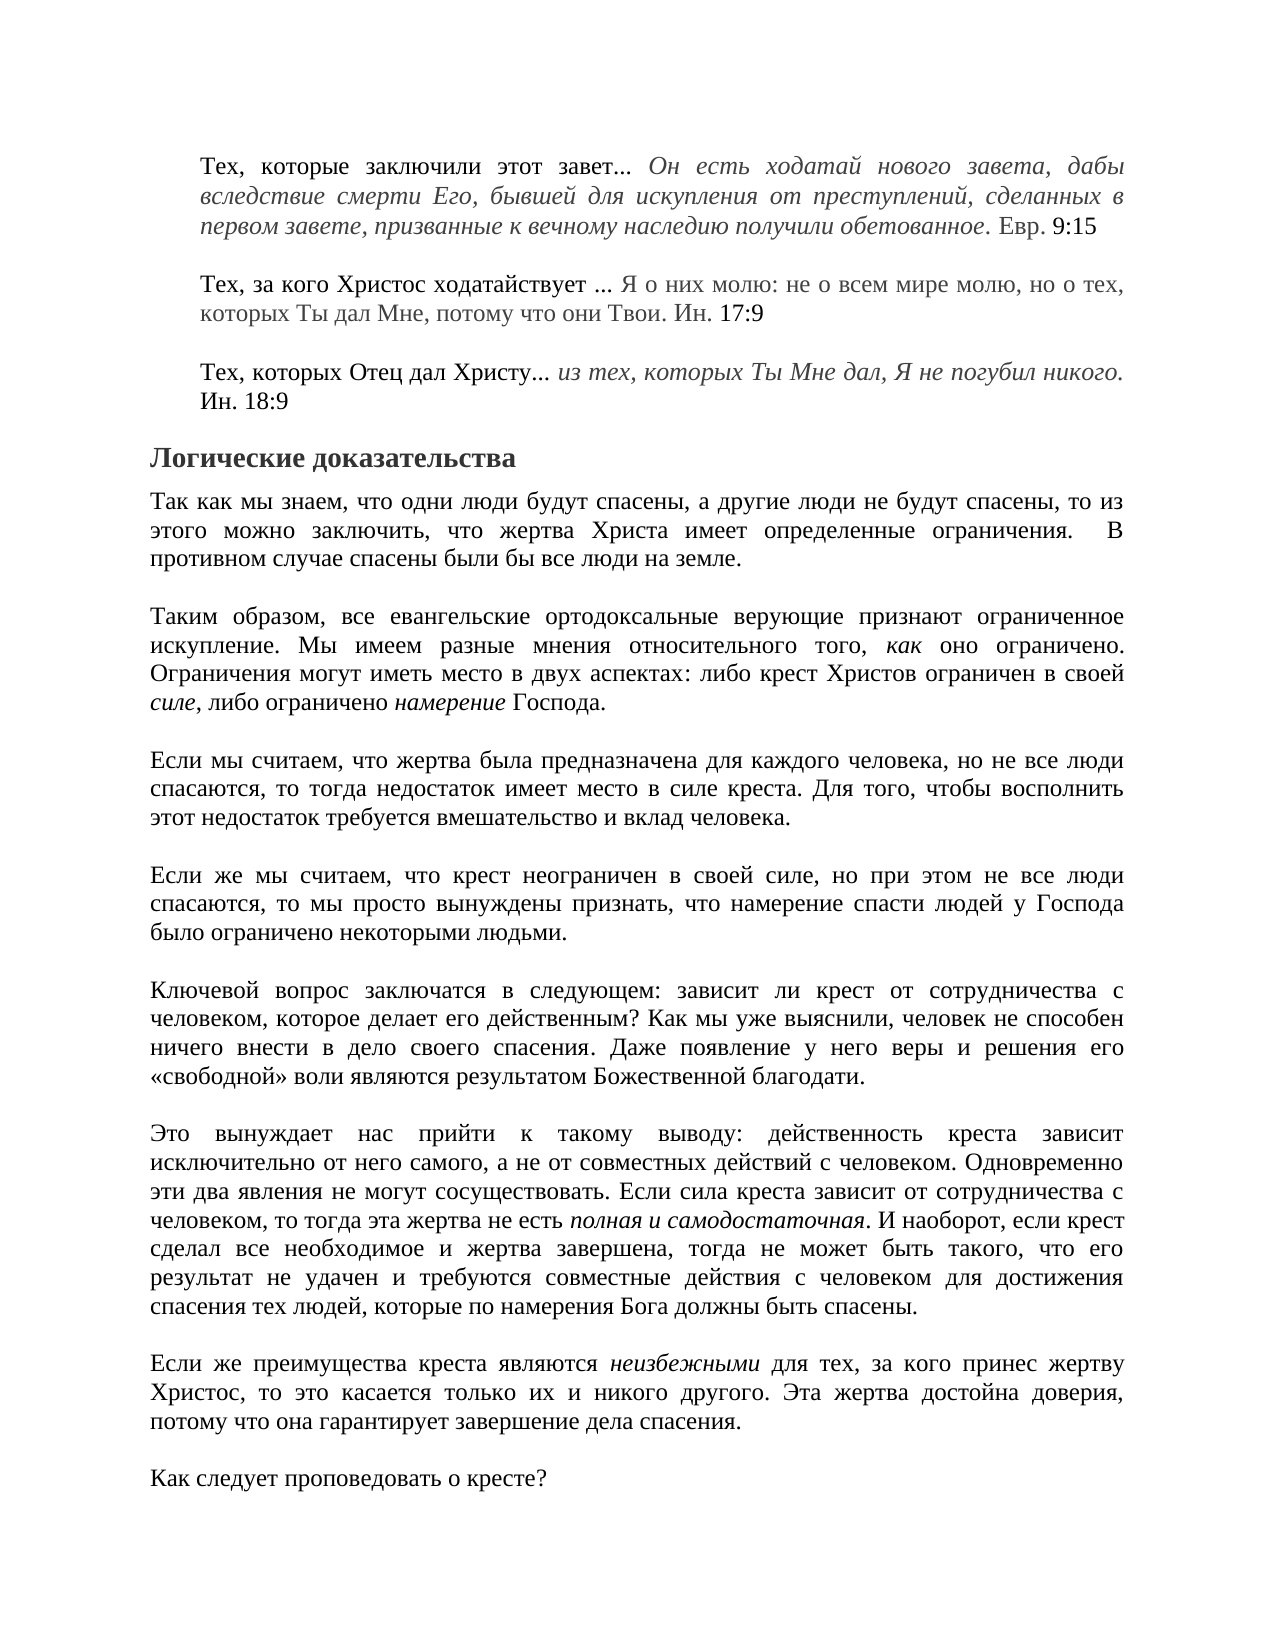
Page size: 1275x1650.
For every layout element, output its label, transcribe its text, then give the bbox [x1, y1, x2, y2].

text Тех, которые заключили этот завет... Он есть ходатай нового завета, дабы вследствие смерти Его, бывшей для искупления от преступлений, сделанных в первом завете, призванные к вечному наследию получили обетованное. Евр. 9:15 [200, 150, 648, 180]
text Как следует проповедовать о кресте? [150, 1463, 1125, 1492]
text Таким образом, все евангельские ортодоксальные верующие признают ограниченное искупление. Мы имеем разные мнения относительного того, как оно ограничено. Ограничения могут иметь место в двух аспектах: либо крест Христов ограничен в своей силе, либо ограничено намерение Господа. [150, 601, 1125, 716]
text Если же преимущества креста являются неизбежными для тех, за кого принес жертву Христос, то это касается только их и никого другого. Эта жертва достойна доверия, потому что она гарантирует завершение дела спасения. [150, 1348, 1125, 1435]
subtitle Логические доказательства [150, 440, 1125, 473]
text Ключевой вопрос заключатся в следующем: зависит ли крест от сотрудничества с человеком, которое делает его действенным? Как мы уже выяснили, человек не способен ничего внести в дело своего спасения. Даже появление у него веры и решения его «свободной» воли являются результатом Божественной благодати. [150, 975, 1125, 1090]
text Тех, которых Отец дал Христу... из тех, которых Ты Мне дал, Я не погубил никого. Ин. 18:9 [200, 356, 1125, 415]
text Тех, за кого Христос ходатайствует ... Я о них молю: не о всем мире молю, но о тех, которых Ты дал Мне, потому что они Твои. Ин. 17:9 [200, 269, 1125, 327]
text Если мы считаем, что жертва была предназначена для каждого человека, но не все люди спасаются, то тогда недостаток имеет место в силе креста. Для того, чтобы восполнить этот недостаток требуется вмешательство и вклад человека. [150, 745, 1125, 831]
text Это вынуждает нас прийти к такому выводу: действенность креста зависит исключительно от него самого, а не от совместных действий с человеком. Одновременно эти два явления не могут сосуществовать. Если сила креста зависит от сотрудничества с человеком, то тогда эта жертва не есть полная и самодостаточная. И наоборот, если крест сделал все необходимое и жертва завершена, тогда не может быть такого, что его результат не удачен и требуются совместные действия с человеком для достижения спасения тех людей, которые по намерения Бога должны быть спасены. [150, 1118, 1125, 1320]
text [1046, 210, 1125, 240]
text Так как мы знаем, что одни люди будут спасены, а другие люди не будут спасены, то из этого можно заключить, что жертва Христа имеет определенные ограничения. В противном случае спасены были бы все люди на земле. [150, 486, 1125, 572]
text Если же мы считаем, что крест неограничен в своей силе, но при этом не все люди спасаются, то мы просто вынуждены признать, что намерение спасти людей у Господа было ограничено некоторыми людьми. [150, 860, 1125, 946]
